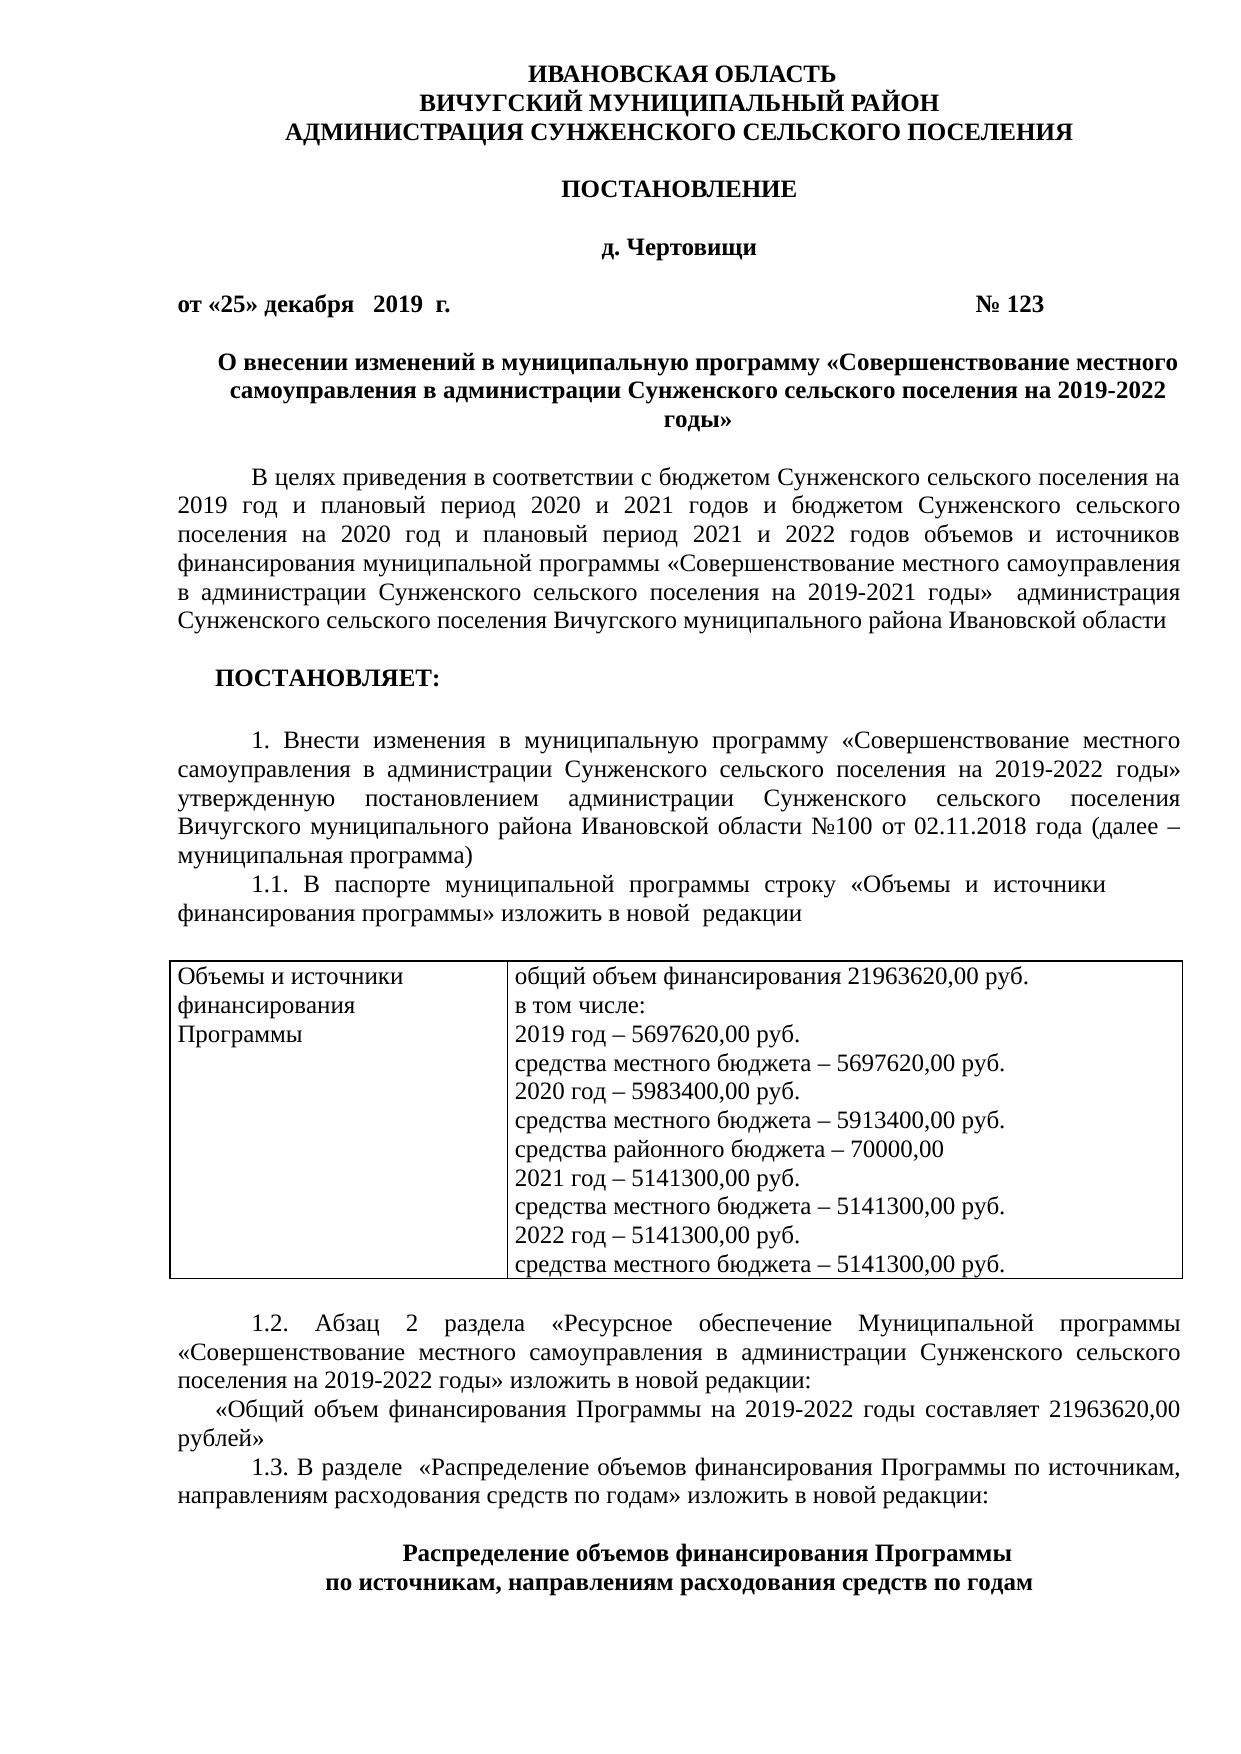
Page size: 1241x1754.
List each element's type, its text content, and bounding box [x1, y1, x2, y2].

text ПОСТАНОВЛЯЕТ: [215, 663, 1181, 692]
text ИВАНОВСКАЯ ОБЛАСТЬ [177, 59, 1181, 88]
text от «25» декабря 2019 г. № 123 [177, 289, 1181, 318]
text по источникам, направлениям расходования средств по годам [177, 1567, 1181, 1596]
text «Общий объем финансирования Программы на 2019-2022 годы составляет 21963620,00 рублей» [177, 1394, 1181, 1452]
text 1.2. Абзац 2 раздела «Ресурсное обеспечение Муниципальной программы «Совершенствование местного самоуправления в администрации Сунженского сельского поселения на 2019-2022 годы» изложить в новой редакции: [177, 1308, 1181, 1394]
text АДМИНИСТРАЦИЯ СУНЖЕНСКОГО СЕЛЬСКОГО ПОСЕЛЕНИЯ [177, 117, 1181, 145]
text В целях приведения в соответствии с бюджетом Сунженского сельского поселения на 2019 год и плановый период 2020 и 2021 годов и бюджетом Сунженского сельского поселения на 2020 год и плановый период 2021 и 2022 годов объемов и источников финансирования муниципальной программы «Совершенствование местного самоуправления в администрации Сунженского сельского поселения на 2019-2021 годы» администрация Сунженского сельского поселения Вичугского муниципального района Ивановской области [177, 462, 1181, 634]
text Распределение объемов финансирования Программы [177, 1538, 1181, 1567]
text ПОСТАНОВЛЕНИЕ [177, 174, 1181, 203]
text д. Чертовищи [177, 232, 1181, 260]
table_header Объемы и источники финансирования Программы [171, 962, 507, 1278]
text ВИЧУГСКИЙ МУНИЦИПАЛЬНЫЙ РАЙОН [177, 88, 1181, 117]
text 1.3. В разделе «Распределение объемов финансирования Программы по источникам, направлениям расходования средств по годам» изложить в новой редакции: [177, 1452, 1181, 1509]
text О внесении изменений в муниципальную программу «Совершенствование местного самоуправления в администрации Сунженского сельского поселения на 2019-2022 годы» [215, 347, 1181, 433]
table_header общий объем финансирования 21963620,00 руб. в том числе: 2019 год – 5697620,00 руб. средства местного бюджета – 5697620,00 руб. 2020 год – 5983400,00 руб. средства местного бюджета – 5913400,00 руб. средства районного бюджета – 70000,00 2021 год – 5141300,00 руб. средства местного бюджета – 5141300,00 руб. 2022 год – 5141300,00 руб. средства местного бюджета – 5141300,00 руб. [508, 962, 1182, 1278]
text 1. Внести изменения в муниципальную программу «Совершенствование местного самоуправления в администрации Сунженского сельского поселения на 2019-2022 годы» утвержденную постановлением администрации Сунженского сельского поселения Вичугского муниципального района Ивановской области №100 от 02.11.2018 года (далее – муниципальная программа) [177, 725, 1181, 869]
text 1.1. В паспорте муниципальной программы строку «Объемы и источники финансирования программы» изложить в новой редакции [177, 869, 1181, 926]
